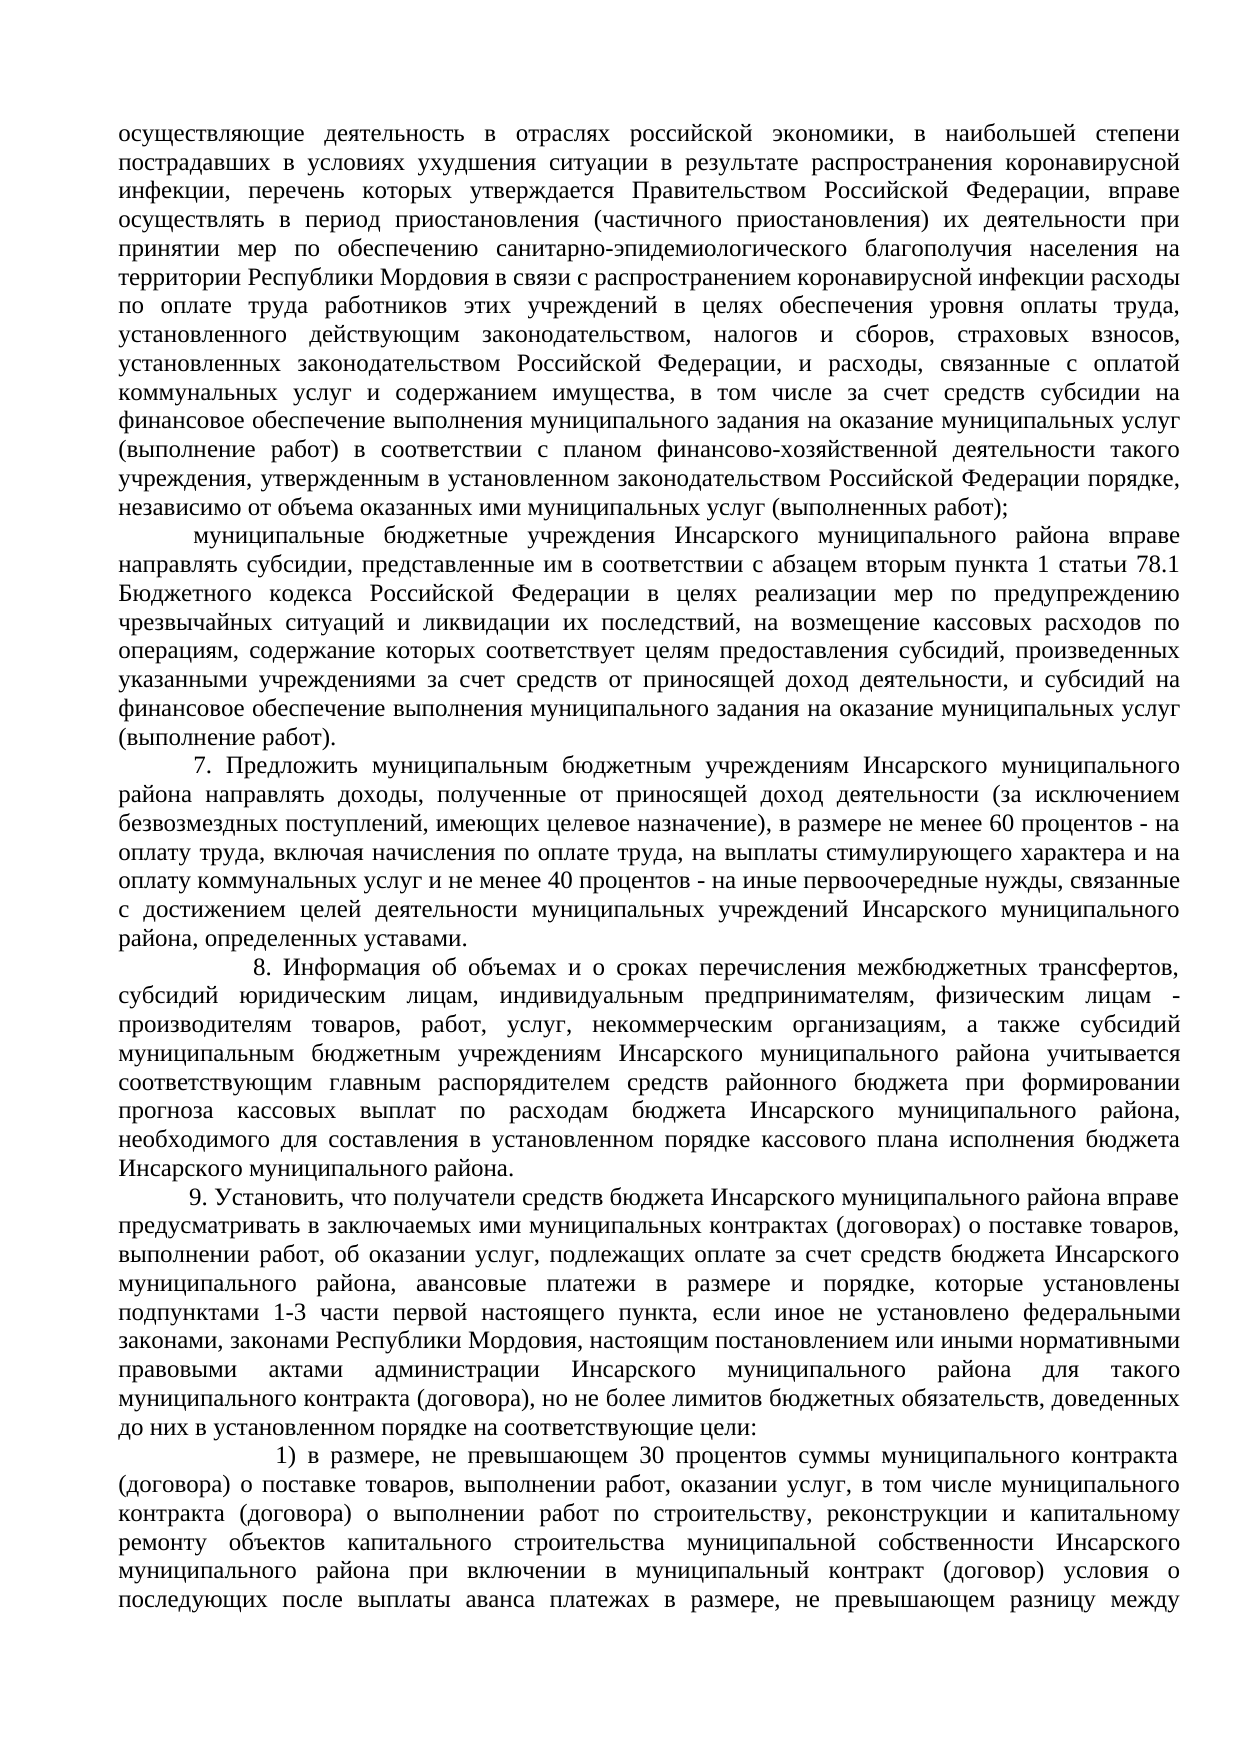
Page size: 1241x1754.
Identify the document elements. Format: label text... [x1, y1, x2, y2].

text 8. Информация об объемах и о сроках перечисления межбюджетных трансфертов, субсидий юридическим лицам, индивидуальным предпринимателям, физическим лицам - производителям товаров, работ, услуг, некоммерческим организациям, а также субсидий муниципальным бюджетным учреждениям Инсарского муниципального района учитывается соответствующим главным распорядителем средств районного бюджета при формировании прогноза кассовых выплат по расходам бюджета Инсарского муниципального района, необходимого для составления в установленном порядке кассового плана исполнения бюджета Инсарского муниципального района. [118, 952, 1181, 1182]
text муниципальные бюджетные учреждения Инсарского муниципального района вправе направлять субсидии, представленные им в соответствии с абзацем вторым пункта 1 статьи 78.1 Бюджетного кодекса Российской Федерации в целях реализации мер по предупреждению чрезвычайных ситуаций и ликвидации их последствий, на возмещение кассовых расходов по операциям, содержание которых соответствует целям предоставления субсидий, произведенных указанными учреждениями за счет средств от приносящей доход деятельности, и субсидий на финансовое обеспечение выполнения муниципального задания на оказание муниципальных услуг (выполнение работ). [118, 521, 1181, 751]
text 7. Предложить муниципальным бюджетным учреждениям Инсарского муниципального района направлять доходы, полученные от приносящей доход деятельности (за исключением безвозмездных поступлений, имеющих целевое назначение), в размере не менее 60 процентов - на оплату труда, включая начисления по оплате труда, на выплаты стимулирующего характера и на оплату коммунальных услуг и не менее 40 процентов - на иные первоочередные нужды, связанные с достижением целей деятельности муниципальных учреждений Инсарского муниципального района, определенных уставами. [118, 751, 1181, 952]
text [118, 1441, 1181, 1613]
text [118, 118, 1181, 521]
text 9. Установить, что получатели средств бюджета Инсарского муниципального района вправе предусматривать в заключаемых ими муниципальных контрактах (договорах) о поставке товаров, выполнении работ, об оказании услуг, подлежащих оплате за счет средств бюджета Инсарского муниципального района, авансовые платежи в размере и порядке, которые установлены подпунктами 1-3 части первой настоящего пункта, если иное не установлено федеральными законами, законами Республики Мордовия, настоящим постановлением или иными нормативными правовыми актами администрации Инсарского муниципального района для такого муниципального контракта (договора), но не более лимитов бюджетных обязательств, доведенных до них в установленном порядке на соответствующие цели: [118, 1182, 1181, 1441]
